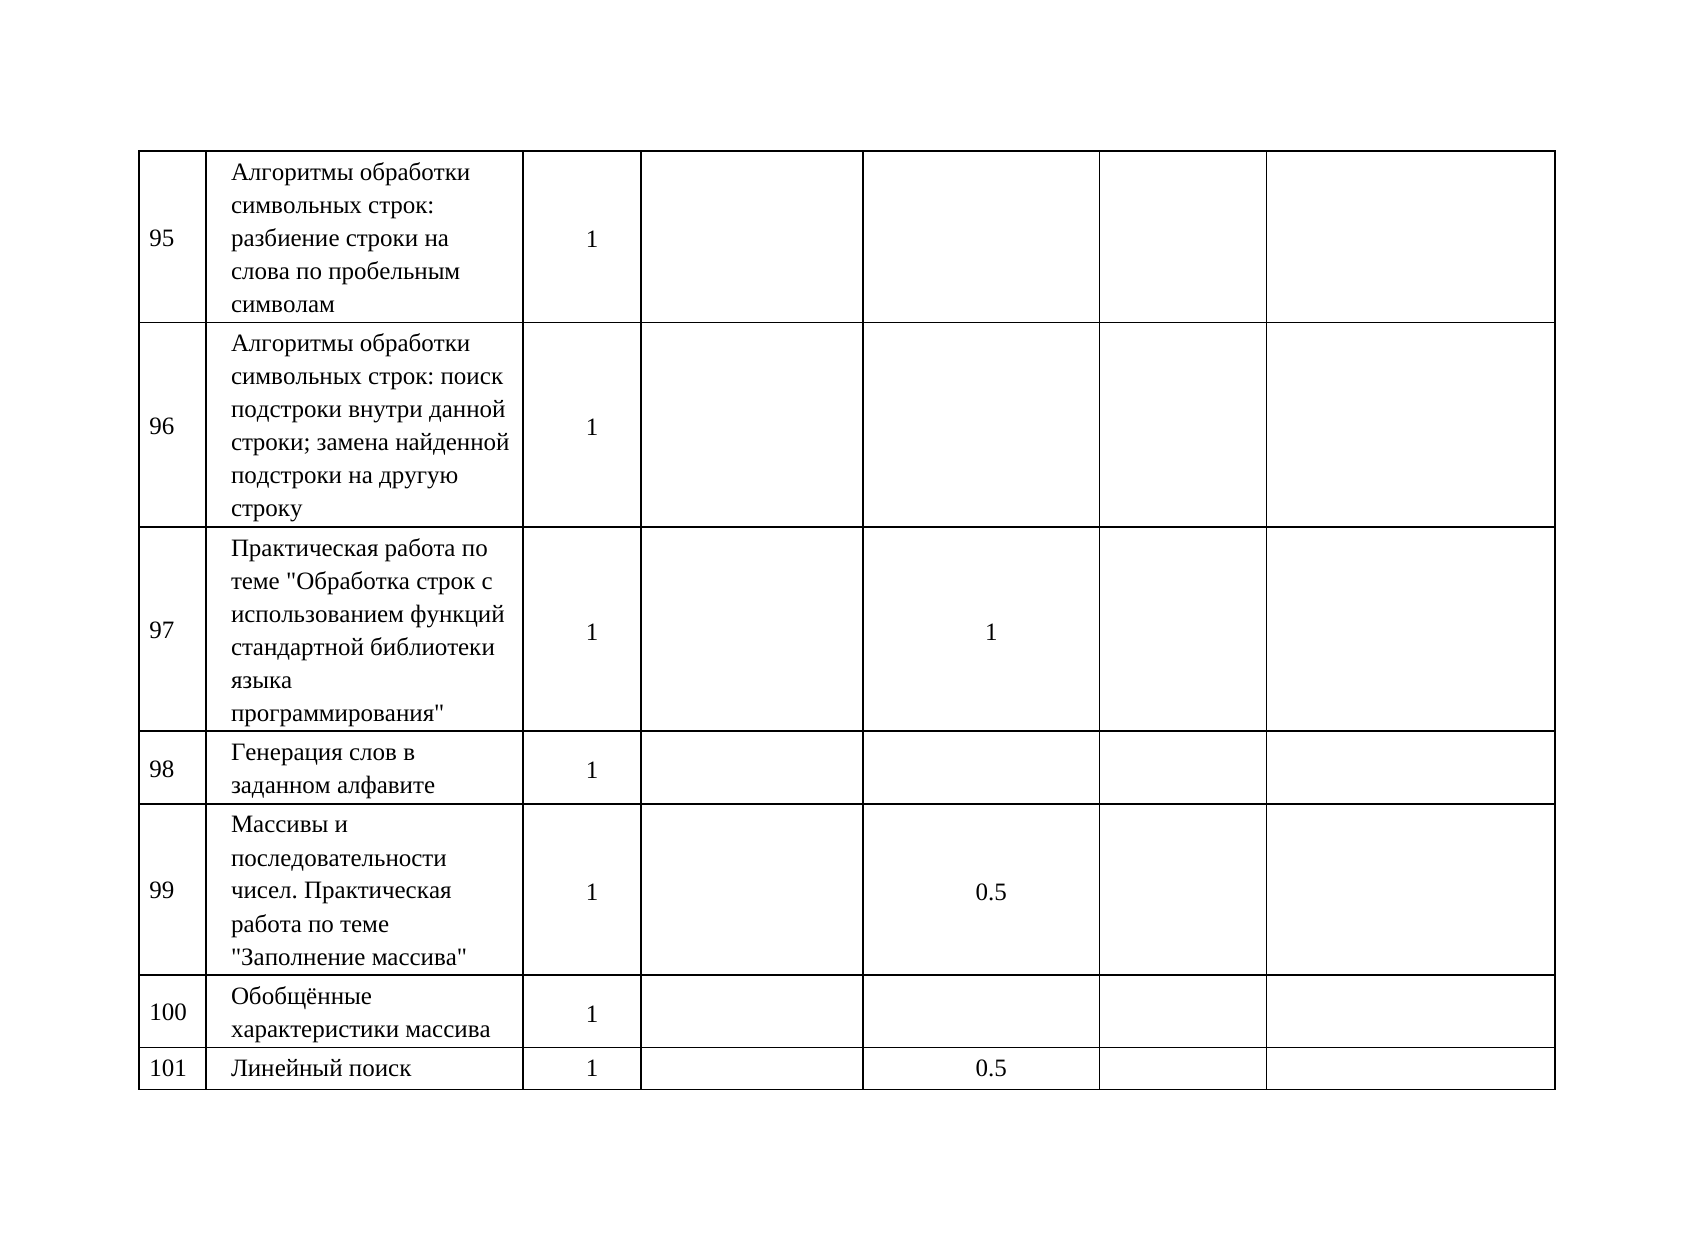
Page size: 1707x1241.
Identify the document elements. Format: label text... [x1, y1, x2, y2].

table_cell 98 [140, 732, 205, 803]
table_cell [1267, 732, 1554, 803]
table_cell [642, 152, 862, 321]
table_cell Алгоритмы обработки символьных строк: разбиение строки на слова по пробельным символам [207, 152, 522, 321]
table_cell Алгоритмы обработки символьных строк: поиск подстроки внутри данной строки; замена найденной подстроки на другую строку [207, 323, 522, 526]
table_cell 95 [140, 152, 205, 321]
table_cell [1100, 323, 1266, 526]
table_cell [1267, 528, 1554, 730]
table_cell 1 [524, 1048, 640, 1088]
table_cell [642, 1048, 862, 1088]
table_cell [1100, 528, 1266, 730]
table_cell 1 [864, 528, 1099, 730]
table_cell 1 [524, 732, 640, 803]
table_cell 100 [140, 976, 205, 1047]
table_cell 1 [524, 528, 640, 730]
table_cell [642, 323, 862, 526]
table_cell Практическая работа по теме "Обработка строк с использованием функций стандартной библиотеки языка программирования" [207, 528, 522, 730]
table_cell 97 [140, 528, 205, 730]
table_cell 0.5 [864, 1048, 1099, 1088]
table_cell 1 [524, 323, 640, 526]
table_cell [1267, 976, 1554, 1047]
table_cell 1 [524, 805, 640, 974]
table_cell [1267, 152, 1554, 321]
table_cell 1 [524, 152, 640, 321]
table_cell Массивы и последовательности чисел. Практическая работа по теме "Заполнение массива" [207, 805, 522, 974]
table_cell [1100, 1048, 1266, 1088]
table_cell [1267, 805, 1554, 974]
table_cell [207, 1048, 522, 1088]
table_cell [642, 976, 862, 1047]
table_cell [642, 805, 862, 974]
table_cell [1100, 152, 1266, 321]
table_cell Обобщённые характеристики массива [207, 976, 522, 1047]
table_cell [1100, 732, 1266, 803]
table_cell 101 [140, 1048, 205, 1088]
table_cell [864, 976, 1099, 1047]
table_cell [642, 528, 862, 730]
table_cell [864, 323, 1099, 526]
table_cell Генерация слов в заданном алфавите [207, 732, 522, 803]
table_cell 1 [524, 976, 640, 1047]
table_cell [642, 732, 862, 803]
table_cell [1267, 323, 1554, 526]
table_cell [1267, 1048, 1554, 1088]
table_cell [1100, 976, 1266, 1047]
table_cell 0.5 [864, 805, 1099, 974]
table_cell 99 [140, 805, 205, 974]
table_cell [1100, 805, 1266, 974]
table_cell [864, 732, 1099, 803]
table_cell 96 [140, 323, 205, 526]
table_cell [864, 152, 1099, 321]
